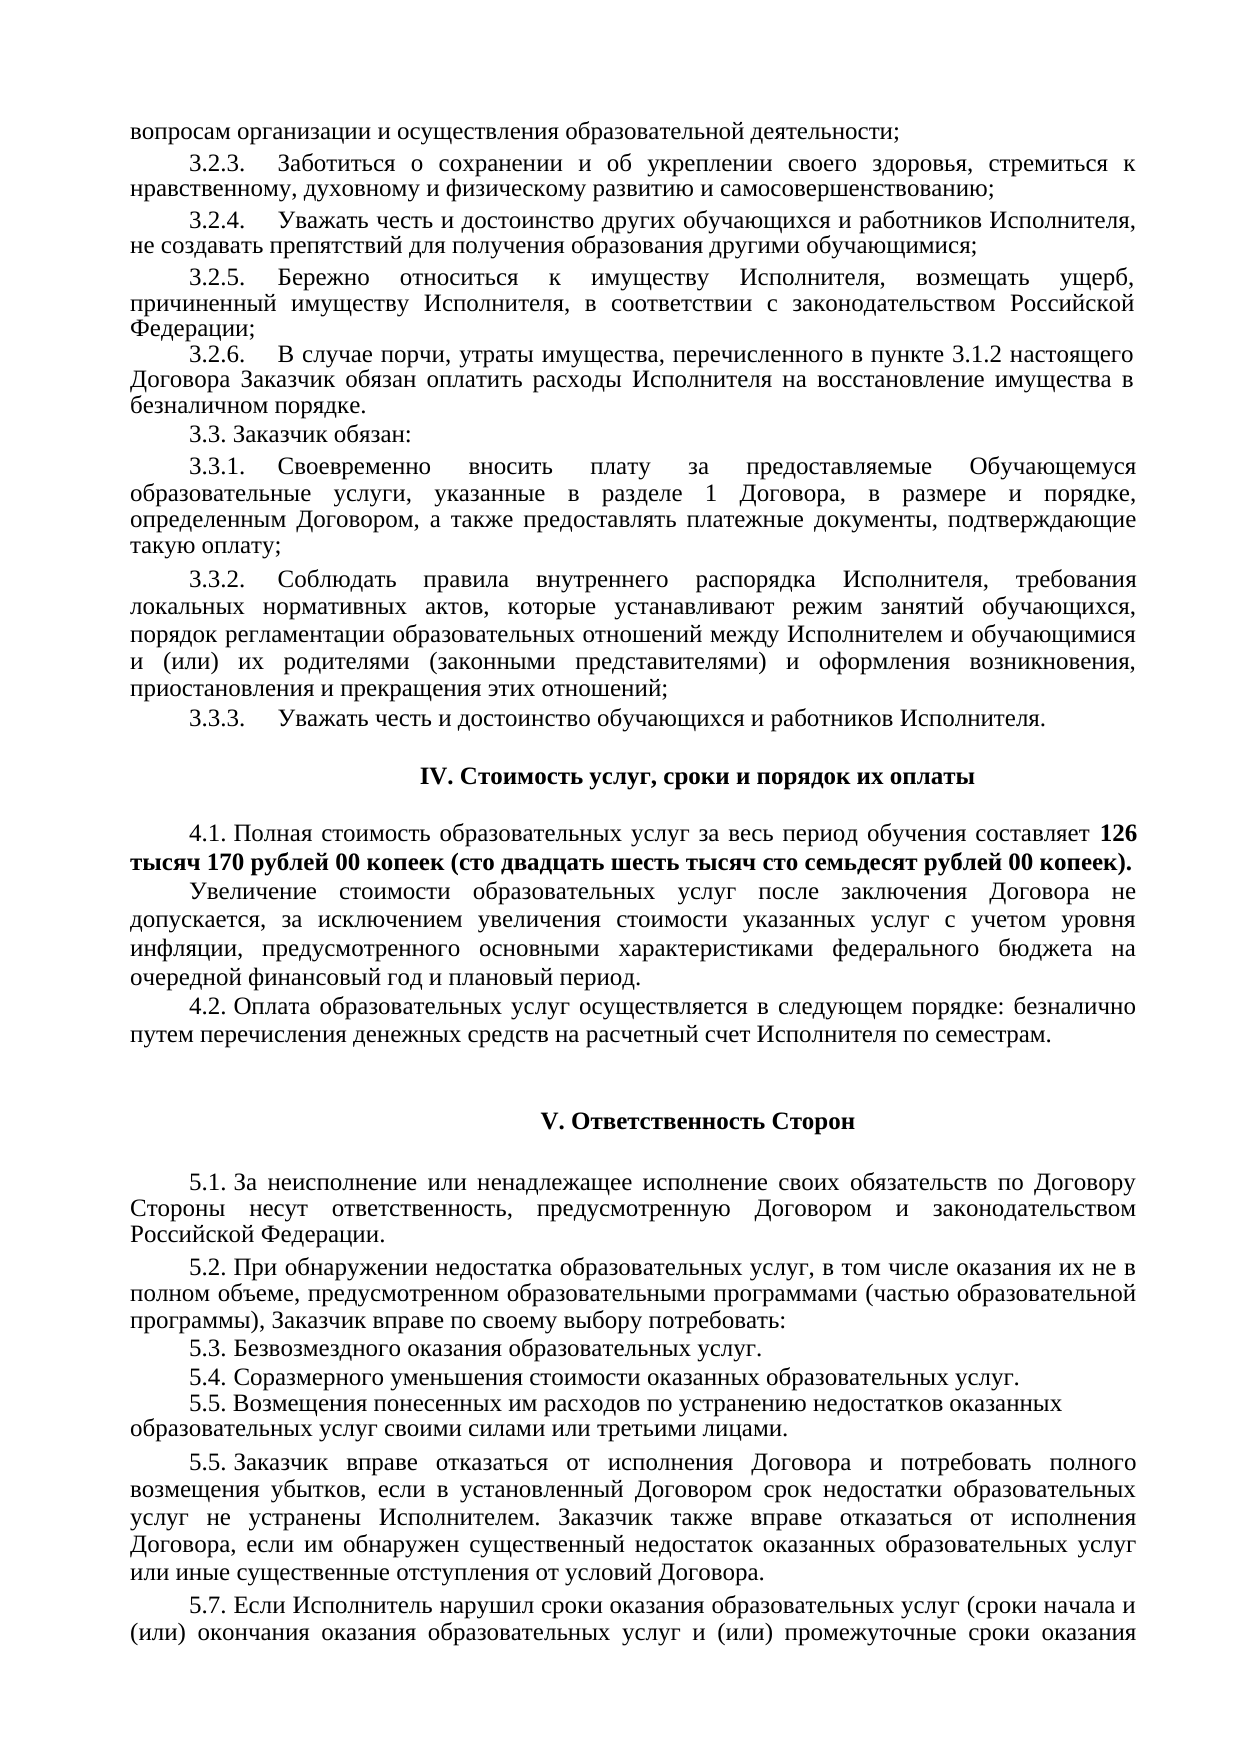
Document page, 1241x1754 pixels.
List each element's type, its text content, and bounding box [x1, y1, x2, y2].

list Уважать честь и достоинство обучающихся и работников Исполнителя. [130, 703, 1137, 732]
text Увеличение стоимости образовательных услуг после заключения Договора не допускается, за исключением увеличения стоимости указанных услуг с учетом уровня инфляции, предусмотренного основными характеристиками федерального бюджета на очередной финансовый год и плановый период. [130, 876, 1137, 991]
text IV. Стоимость услуг, сроки и порядок их оплаты [419, 761, 1137, 789]
list Полная стоимость образовательных услуг за весь период обучения составляет 126 тысяч 170 рублей 00 копеек (сто двадцать шесть тысяч сто семьдесят рублей 00 копеек). [130, 818, 1137, 876]
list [130, 118, 1137, 144]
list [130, 1592, 1137, 1646]
list Бережно относиться к имуществу Исполнителя, возмещать ущерб, причиненный имуществу Исполнителя, в соответствии с законодательством Российской Федерации; [130, 265, 1135, 342]
list Своевременно вносить плату за предоставляемые Обучающемуся образовательные услуги, указанные в разделе 1 Договора, в размере и порядке, определенным Договором, а также предоставлять платежные документы, подтверждающие такую оплату; [130, 454, 1137, 559]
list Заказчик вправе отказаться от исполнения Договора и потребовать полного возмещения убытков, если в установленный Договором срок недостатки образовательных услуг не устранены Исполнителем. Заказчик также вправе отказаться от исполнения Договора, если им обнаружен существенный недостаток оказанных образовательных услуг или иные существенные отступления от условий Договора. [130, 1448, 1137, 1585]
text 3.3. Заказчик обязан: [130, 419, 1137, 448]
list Оплата образовательных услуг осуществляется в следующем порядке: безналично путем перечисления денежных средств на расчетный счет Исполнителя по семестрам. [130, 991, 1137, 1048]
list Безвозмездного оказания образовательных услуг. [130, 1333, 1137, 1362]
list Уважать честь и достоинство других обучающихся и работников Исполнителя, не создавать препятствий для получения образования другими обучающимися; [130, 208, 1137, 259]
list Соразмерного уменьшения стоимости оказанных образовательных услуг. [130, 1362, 1137, 1391]
list В случае порчи, утраты имущества, перечисленного в пункте 3.1.2 настоящего Договора Заказчик обязан оплатить расходы Исполнителя на восстановление имущества в безналичном порядке. [130, 342, 1135, 419]
list Соблюдать правила внутреннего распорядка Исполнителя, требования локальных нормативных актов, которые устанавливают режим занятий обучающихся, порядок регламентации образовательных отношений между Исполнителем и обучающимися и (или) их родителями (законными представителями) и оформления возникновения, приостановления и прекращения этих отношений; [130, 565, 1137, 702]
text V. Ответственность Сторон [540, 1106, 1137, 1134]
text 5.5. Возмещения понесенных им расходов по устранению недостатков оказанных образовательных услуг своими силами или третьими лицами. [130, 1391, 1137, 1442]
list При обнаружении недостатка образовательных услуг, в том числе оказания их не в полном объеме, предусмотренном образовательными программами (частью образовательной программы), Заказчик вправе по своему выбору потребовать: [130, 1254, 1137, 1333]
list Заботиться о сохранении и об укреплении своего здоровья, стремиться к нравственному, духовному и физическому развитию и самосовершенствованию; [130, 151, 1137, 202]
list За неисполнение или ненадлежащее исполнение своих обязательств по Договору Стороны несут ответственность, предусмотренную Договором и законодательством Российской Федерации. [130, 1169, 1137, 1248]
